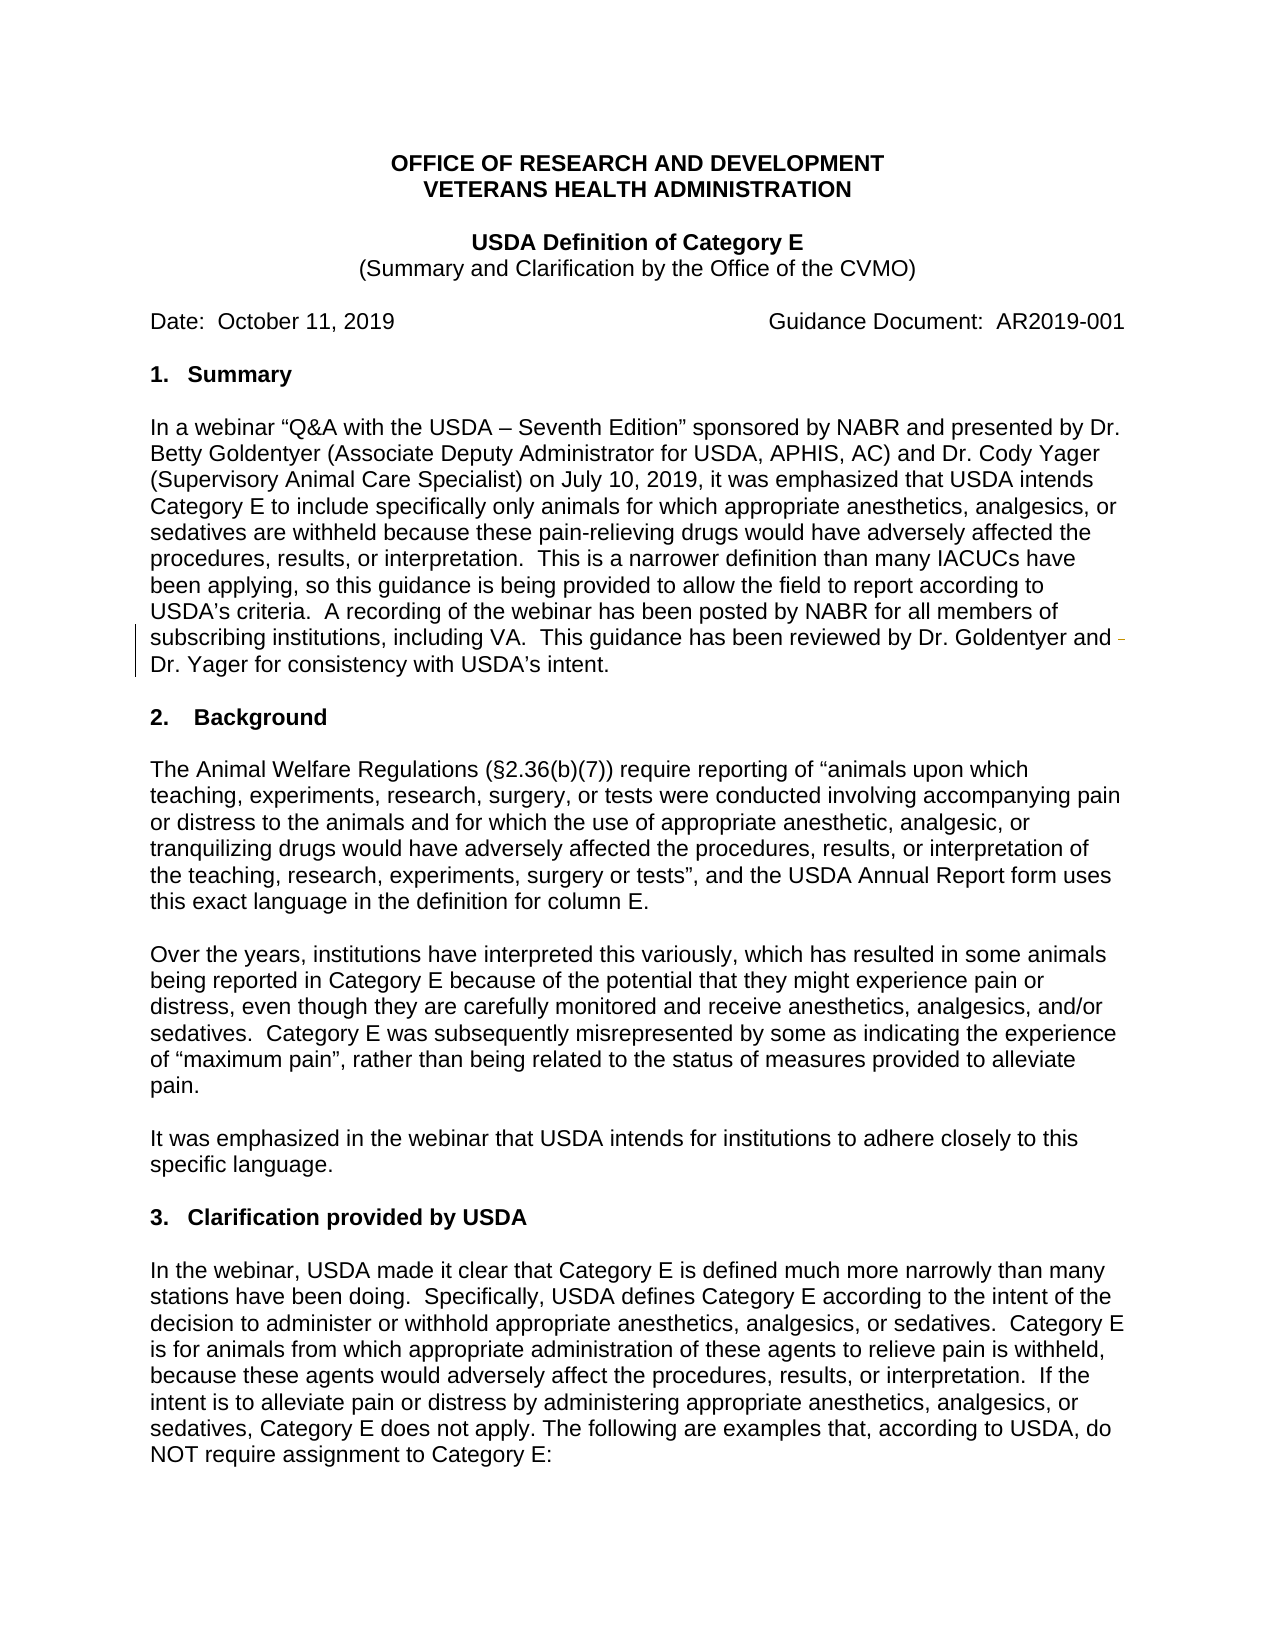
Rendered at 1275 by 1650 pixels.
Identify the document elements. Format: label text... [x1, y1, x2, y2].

list Clarification provided by USDA [150, 1204, 1125, 1231]
list Background [150, 703, 1125, 730]
text The Animal Welfare Regulations (§2.36(b)(7)) require reporting of “animals upon which teaching, experiments, research, surgery, or tests were conducted involving accompanying pain or distress to the animals and for which the use of appropriate anesthetic, analgesic, or tranquilizing drugs would have adversely affected the procedures, results, or interpretation of the teaching, research, experiments, surgery or tests”, and the USDA Annual Report form uses this exact language in the definition for column E. [150, 756, 1125, 914]
text USDA Definition of Category E [150, 229, 1125, 255]
text In the webinar, USDA made it clear that Category E is defined much more narrowly than many stations have been doing. Specifically, USDA defines Category E according to the intent of the decision to administer or withhold appropriate anesthetics, analgesics, or sedatives. Category E is for animals from which appropriate administration of these agents to relieve pain is withheld, because these agents would adversely affect the procedures, results, or interpretation. If the intent is to alleviate pain or distress by administering appropriate anesthetics, analgesics, or sedatives, Category E does not apply. The following are examples that, according to USDA, do NOT require assignment to Category E: [150, 1257, 1125, 1468]
text In a webinar “Q&A with the USDA – Seventh Edition” sponsored by NABR and presented by Dr. Betty Goldentyer (Associate Deputy Administrator for USDA, APHIS, AC) and Dr. Cody Yager (Supervisory Animal Care Specialist) on July 10, 2019, it was emphasized that USDA intends Category E to include specifically only animals for which appropriate anesthetics, analgesics, or sedatives are withheld because these pain-relieving drugs would have adversely affected the procedures, results, or interpretation. This is a narrower definition than many IACUCs have been applying, so this guidance is being provided to allow the field to report according to USDA’s criteria. A recording of the webinar has been posted by NABR for all members of subscribing institutions, including VA. This guidance has been reviewed by Dr. Goldentyer and Dr. Yager for consistency with USDA’s intent. [150, 413, 1125, 677]
text (Summary and Clarification by the Office of the CVMO) [150, 255, 1125, 282]
text VETERANS HEALTH ADMINISTRATION [150, 176, 1125, 203]
text It was emphasized in the webinar that USDA intends for institutions to adhere closely to this specific language. [150, 1125, 1125, 1178]
list Summary [150, 361, 1125, 387]
text OFFICE OF RESEARCH AND DEVELOPMENT [150, 150, 1125, 176]
text Over the years, institutions have interpreted this variously, which has resulted in some animals being reported in Category E because of the potential that they might experience pain or distress, even though they are carefully monitored and receive anesthetics, analgesics, and/or sedatives. Category E was subsequently misrepresented by some as indicating the experience of “maximum pain”, rather than being related to the status of measures provided to alleviate pain. [150, 941, 1125, 1099]
text Date: October 11, 2019 Guidance Document: AR2019-001 [150, 308, 1125, 334]
